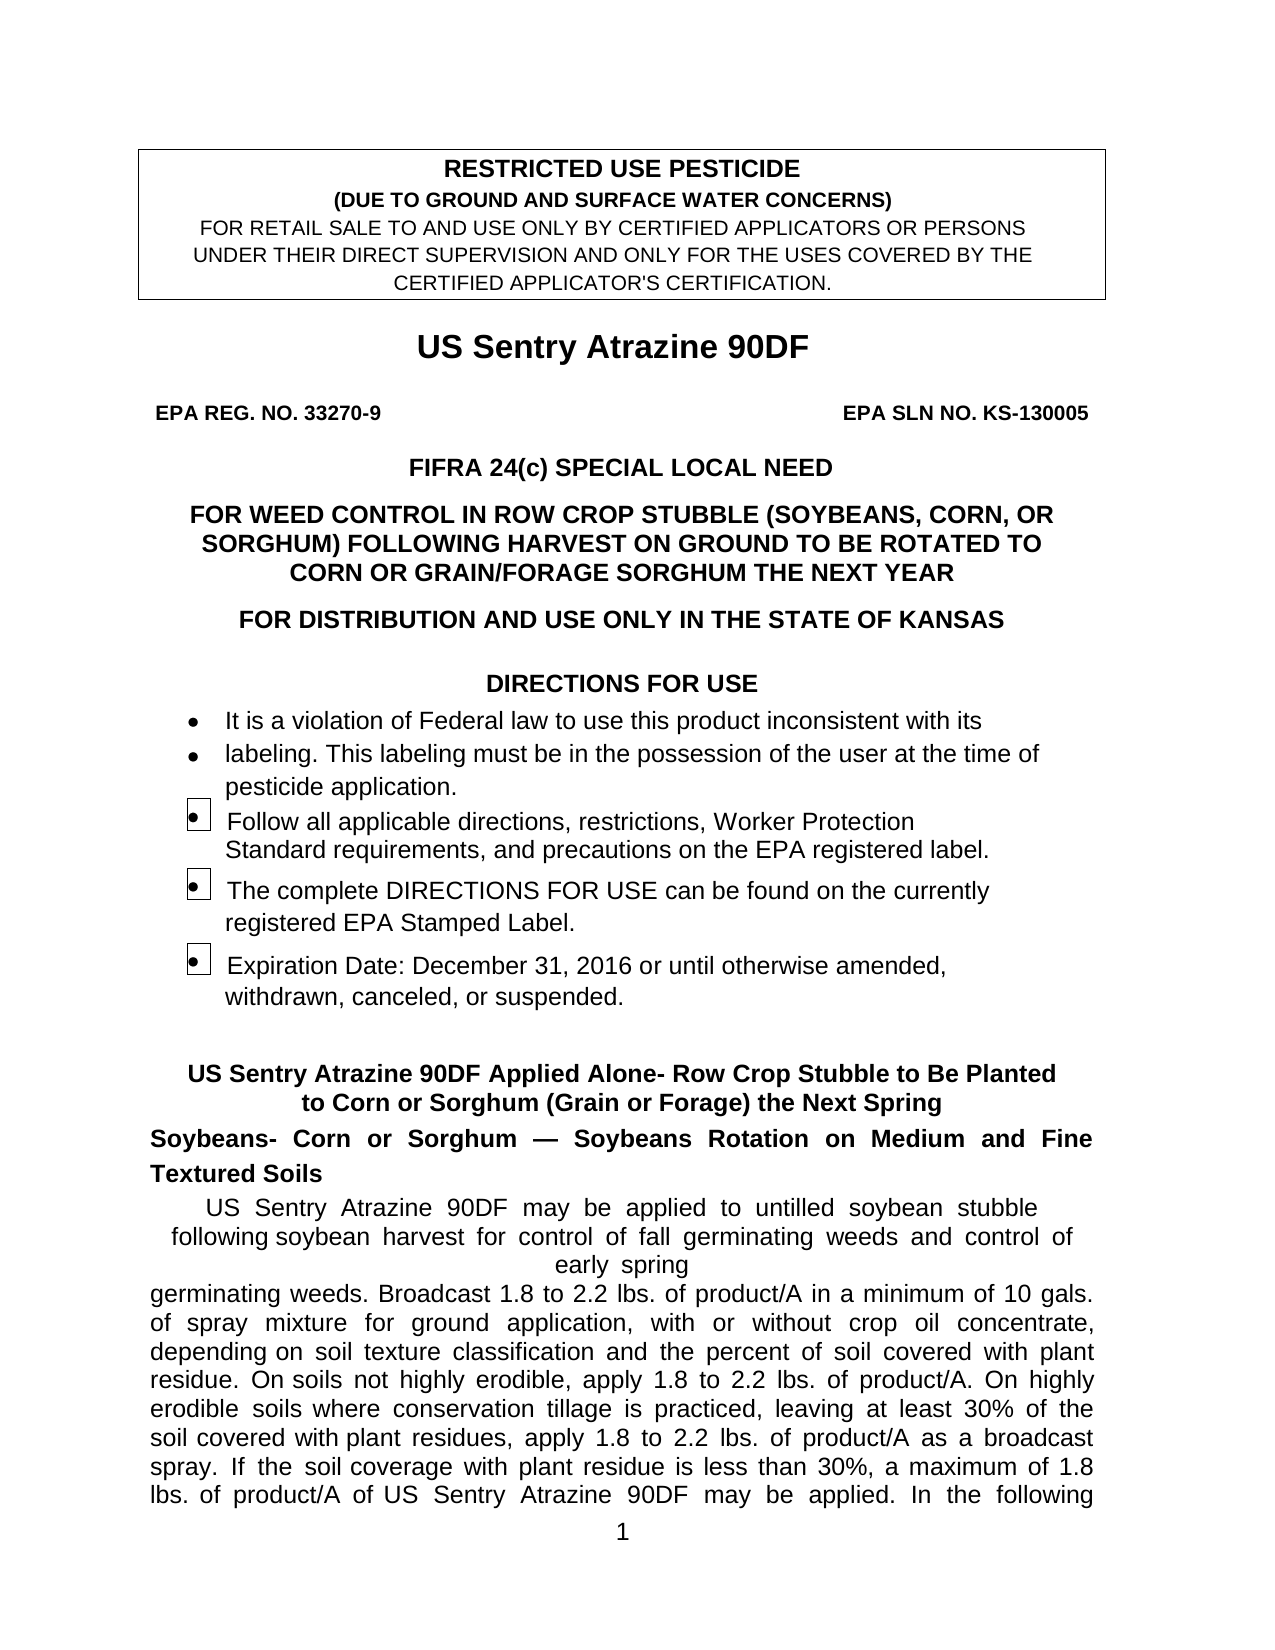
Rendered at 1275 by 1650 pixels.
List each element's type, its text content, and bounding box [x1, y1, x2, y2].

text Expiration Date: December 31, 2016 or until otherwise amended, withdrawn, canceled, or suspended. [187, 943, 1070, 1011]
text FOR DISTRIBUTION AND USE ONLY IN THE STATE OF KANSAS [139, 605, 1103, 634]
text EPA REG. NO. 33270-9 EPA SLN NO. KS-130005 [139, 400, 1104, 424]
text The complete DIRECTIONS FOR USE can be found on the currently registered EPA Stamped Label. [187, 868, 1094, 936]
text It is a violation of Federal law to use this product inconsistent with its labeling. This labeling must be in the possession of the user at the time of pesticide application. [225, 706, 1081, 801]
text US Sentry Atrazine 90DF [155, 327, 1071, 366]
subtitle RESTRICTED USE PESTICIDE [139, 154, 1104, 183]
picture [187, 704, 211, 735]
text FOR RETAIL SALE TO AND USE ONLY BY CERTIFIED APPLICATORS OR PERSONS UNDER THEIR DIRECT SUPERVISION AND ONLY FOR THE USES COVERED BY THE CERTIFIED APPLICATOR'S CERTIFICATION. [161, 216, 1064, 295]
text US Sentry Atrazine 90DF may be applied to untilled soybean stubble following soybean harvest for control of fall germinating weeds and control of early spring [150, 1193, 1093, 1280]
picture [188, 799, 210, 830]
picture [188, 944, 210, 974]
picture [188, 869, 210, 899]
text Soybeans- Corn or Sorghum — Soybeans Rotation on Medium and Fine Textured Soils [150, 1124, 1093, 1187]
subtitle FIFRA 24(c) SPECIAL LOCAL NEED [171, 453, 1071, 482]
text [150, 1280, 1094, 1510]
text Follow all applicable directions, restrictions, Worker Protection Standard requirements, and precautions on the EPA registered label. [187, 807, 1020, 864]
subtitle US Sentry Atrazine 90DF Applied Alone- Row Crop Stubble to Be Planted to Corn or Sorghum (Grain or Forage) the Next Spring [173, 1059, 1071, 1116]
text (DUE TO GROUND AND SURFACE WATER CONCERNS) [139, 187, 1086, 211]
text FOR WEED CONTROL IN ROW CROP STUBBLE (SOYBEANS, CORN, OR SORGHUM) FOLLOWING HARVEST ON GROUND TO BE ROTATED TO CORN OR GRAIN/FORAGE SORGHUM THE NEXT YEAR [161, 500, 1082, 586]
text DIRECTIONS FOR USE [139, 669, 1104, 698]
picture [187, 738, 211, 770]
